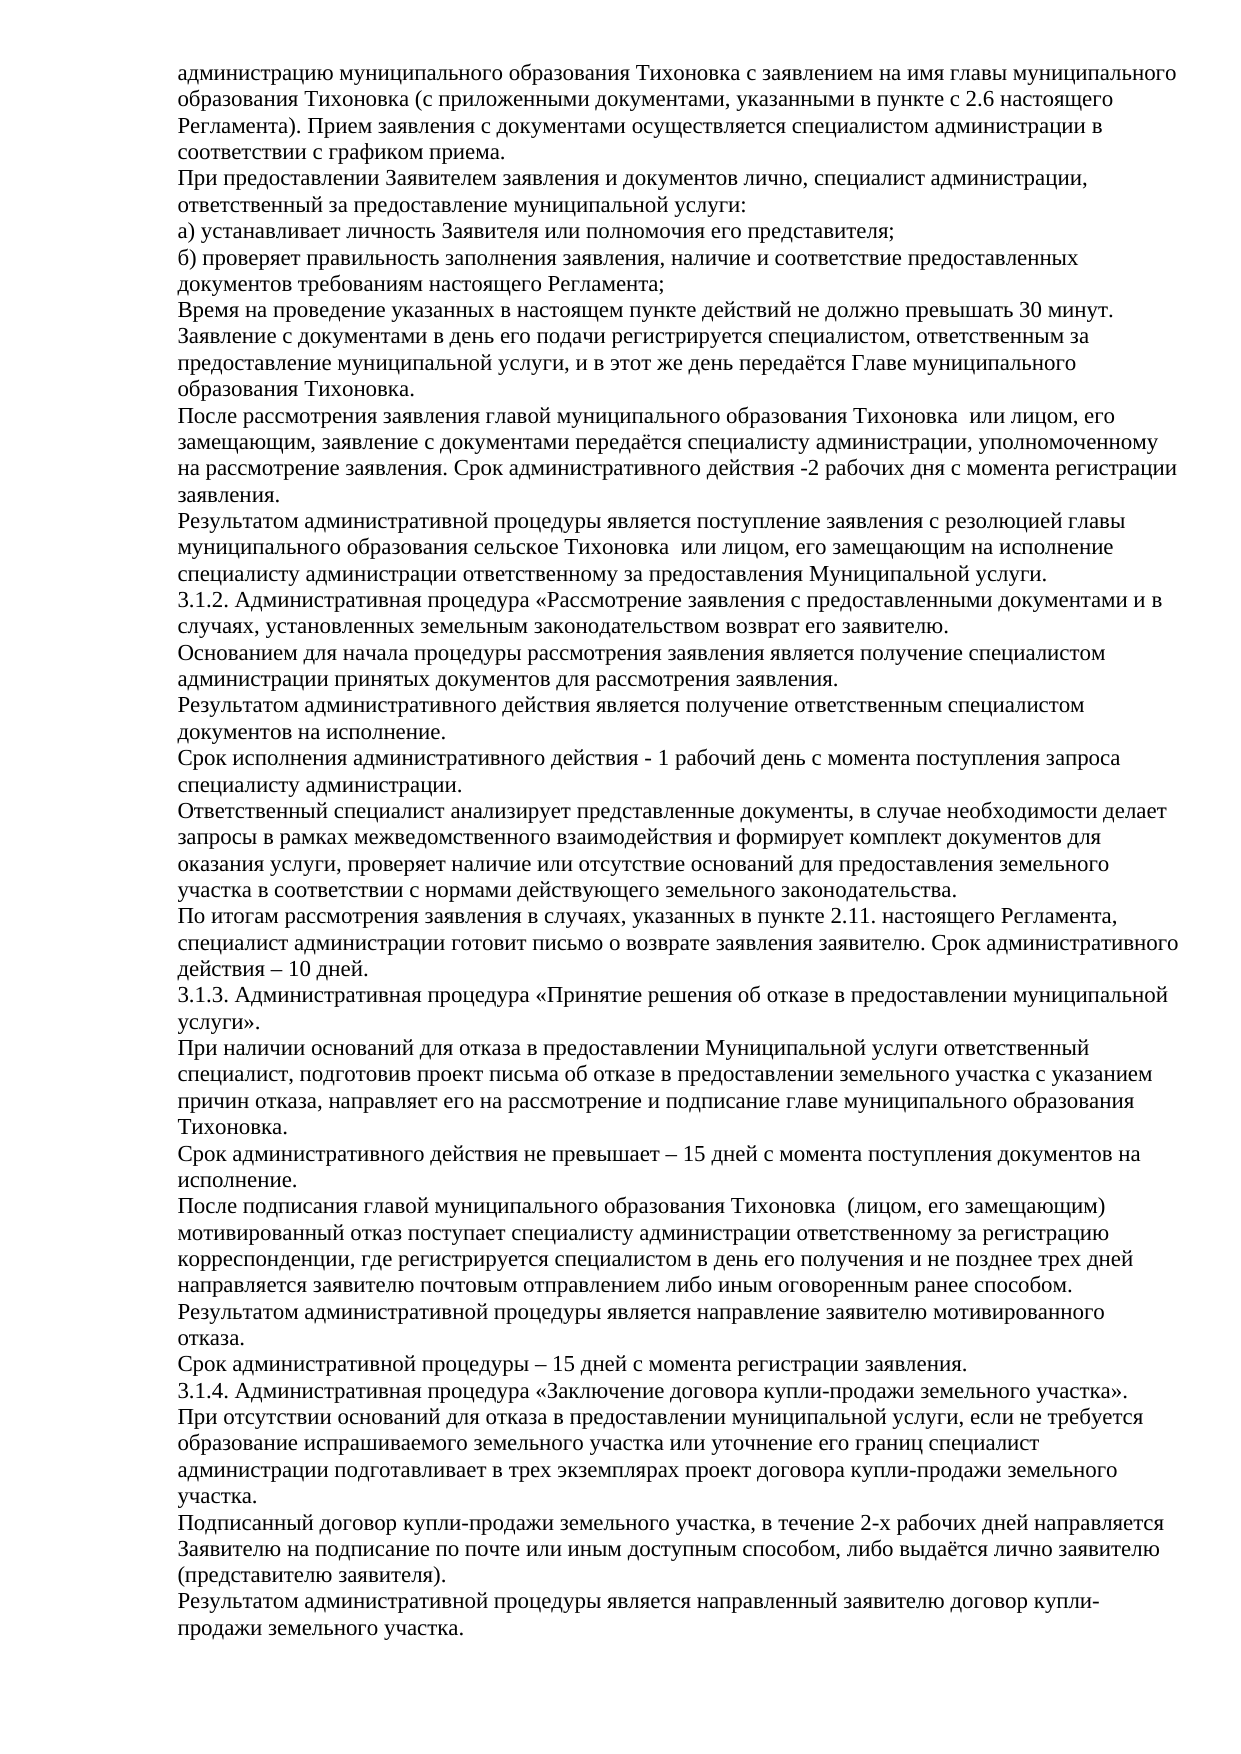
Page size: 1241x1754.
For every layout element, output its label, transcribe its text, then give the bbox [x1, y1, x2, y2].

text Ответственный специалист анализирует представленные документы, в случае необходимости делает запросы в рамках межведомственного взаимодействия и формирует комплект документов для оказания услуги, проверяет наличие или отсутствие оснований для предоставления земельного участка в соответствии с нормами действующего земельного законодательства. По итогам рассмотрения заявления в случаях, указанных в пункте 2.11. настоящего Регламента, специалист администрации готовит письмо о возврате заявления заявителю. Срок административного действия – 10 дней. 3.1.3. Административная процедура «Принятие решения об отказе в предоставлении муниципальной услуги». [177, 797, 1181, 1034]
text Основанием для начала процедуры рассмотрения заявления является получение специалистом администрации принятых документов для рассмотрения заявления. Результатом административного действия является получение ответственным специалистом документов на исполнение. Срок исполнения административного действия - 1 рабочий день с момента поступления запроса специалисту администрации. [177, 639, 1181, 797]
text 3.1.4. Административная процедура «Заключение договора купли-продажи земельного участка». При отсутствии оснований для отказа в предоставлении муниципальной услуги, если не требуется образование испрашиваемого земельного участка или уточнение его границ специалист администрации подготавливает в трех экземплярах проект договора купли-продажи земельного участка. Подписанный договор купли-продажи земельного участка, в течение 2-х рабочих дней направляется Заявителю на подписание по почте или иным доступным способом, либо выдаётся лично заявителю (представителю заявителя). Результатом административной процедуры является направленный заявителю договор купли-продажи земельного участка. [177, 1377, 1181, 1640]
text При наличии оснований для отказа в предоставлении Муниципальной услуги ответственный специалист, подготовив проект письма об отказе в предоставлении земельного участка с указанием причин отказа, направляет его на рассмотрение и подписание главе муниципального образования Тихоновка. Срок административного действия не превышает – 15 дней с момента поступления документов на исполнение. После подписания главой муниципального образования Тихоновка (лицом, его замещающим) мотивированный отказ поступает специалисту администрации ответственному за регистрацию корреспонденции, где регистрируется специалистом в день его получения и не позднее трех дней направляется заявителю почтовым отправлением либо иным оговоренным ранее способом. Результатом административной процедуры является направление заявителю мотивированного отказа. Срок административной процедуры – 15 дней с момента регистрации заявления. [177, 1034, 1181, 1377]
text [177, 59, 1181, 639]
